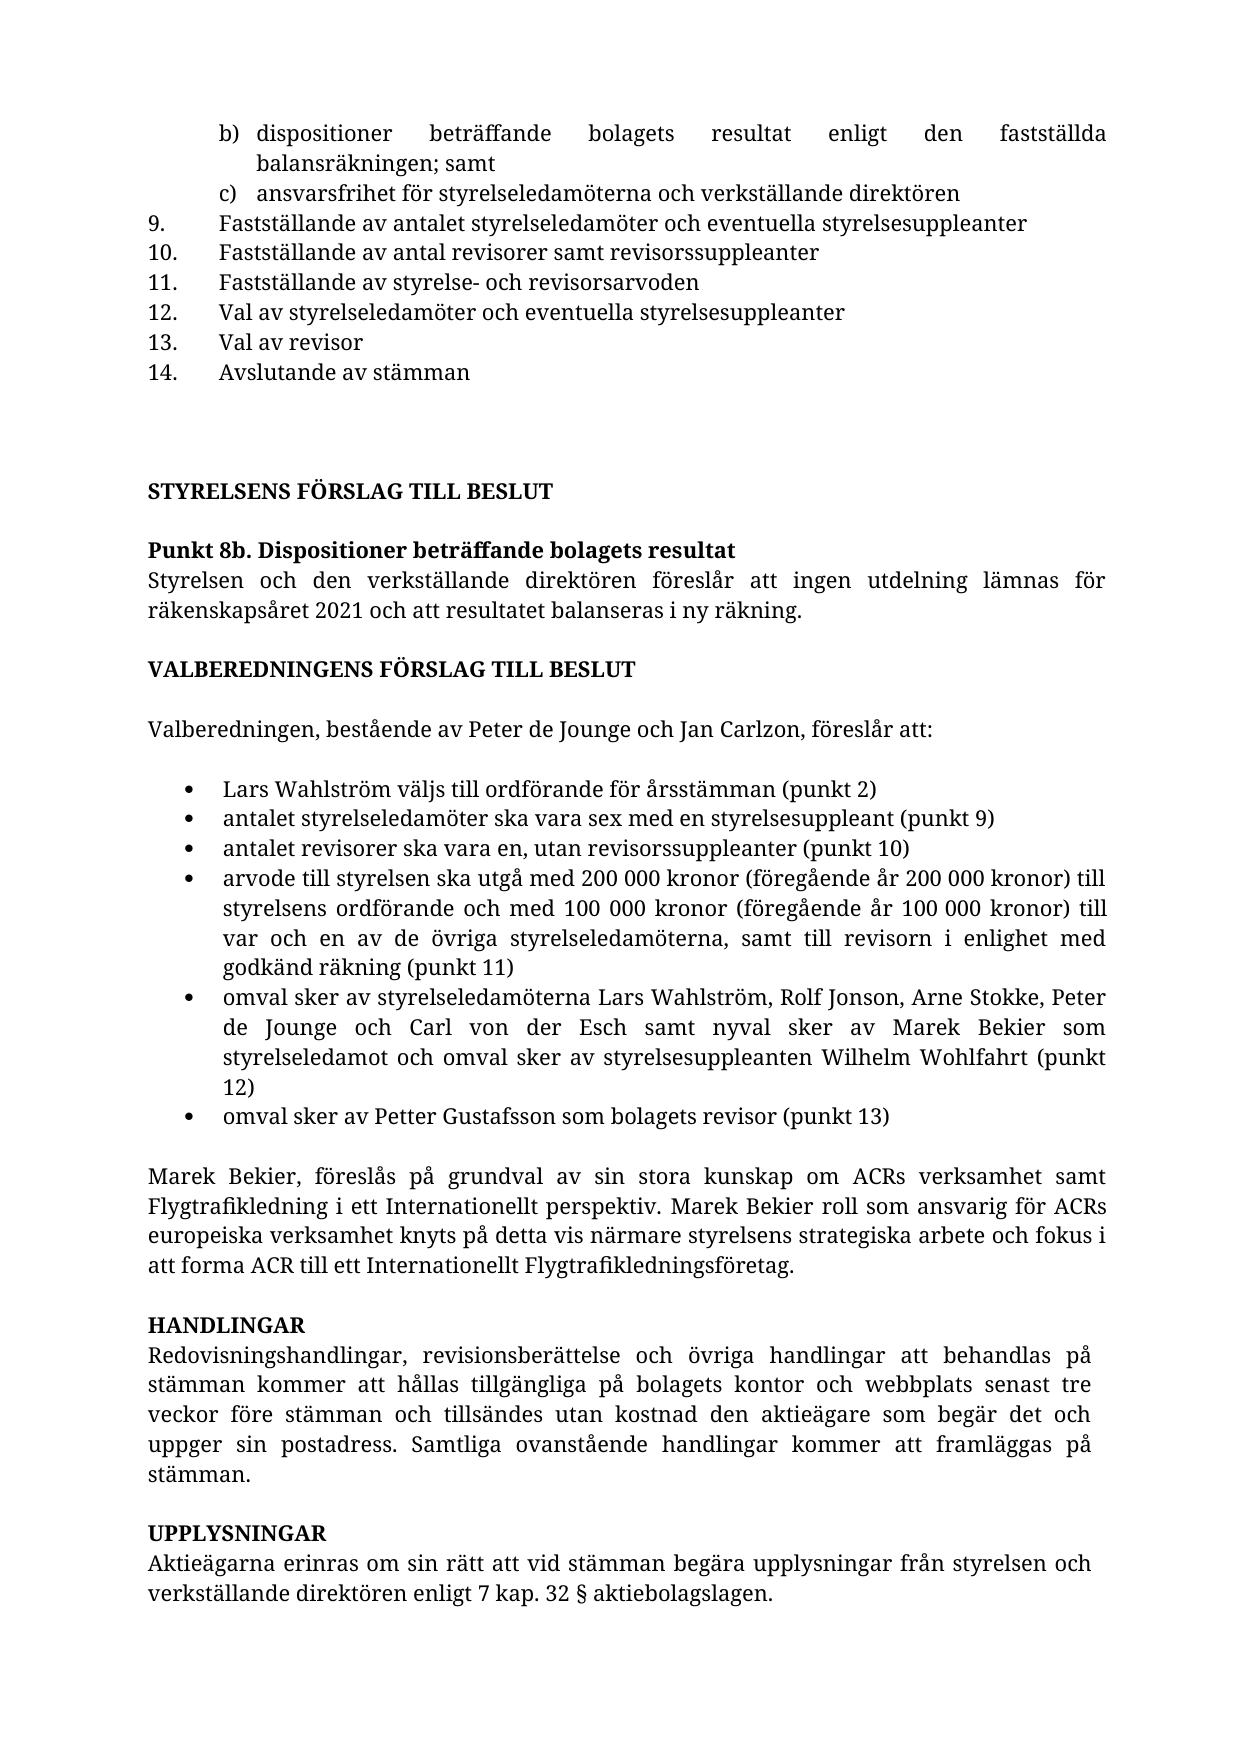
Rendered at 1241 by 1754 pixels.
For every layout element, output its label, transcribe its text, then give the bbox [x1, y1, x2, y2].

list antalet styrelseledamöter ska vara sex med en styrelsesuppleant (punkt 9) [185, 803, 1107, 833]
text Marek Bekier, föreslås på grundval av sin stora kunskap om ACRs verksamhet samt Flygtrafikledning i ett Internationellt perspektiv. Marek Bekier roll som ansvarig för ACRs europeiska verksamhet knyts på detta vis närmare styrelsens strategiska arbete och fokus i att forma ACR till ett Internationellt Flygtrafikledningsföretag. [148, 1161, 1107, 1280]
list antalet revisorer ska vara en, utan revisorssuppleanter (punkt 10) [185, 833, 1107, 863]
text VALBEREDNINGENS FÖRSLAG TILL BESLUT [148, 654, 1107, 684]
text UPPLYSNINGAR [148, 1518, 1093, 1548]
list Val av revisor [148, 327, 1107, 357]
list Val av styrelseledamöter och eventuella styrelsesuppleanter [148, 297, 1107, 327]
text Aktieägarna erinras om sin rätt att vid stämman begära upplysningar från styrelsen och verkställande direktören enligt 7 kap. 32 § aktiebolagslagen. [148, 1548, 1093, 1608]
list Lars Wahlström väljs till ordförande för årsstämman (punkt 2) [185, 774, 1107, 803]
list arvode till styrelsen ska utgå med 200 000 kronor (föregående år 200 000 kronor) till styrelsens ordförande och med 100 000 kronor (föregående år 100 000 kronor) till var och en av de övriga styrelseledamöterna, samt till revisorn i enlighet med godkänd räkning (punkt 11) [185, 863, 1107, 982]
list Fastställande av antal revisorer samt revisorssuppleanter [148, 237, 1107, 267]
list Avslutande av stämman [148, 357, 1107, 386]
list dispositioner beträffande bolagets resultat enligt den fastställda balansräkningen; samt [218, 118, 1107, 178]
text STYRELSENS FÖRSLAG TILL BESLUT [148, 476, 1107, 506]
text Styrelsen och den verkställande direktören föreslår att ingen utdelning lämnas för räkenskapsåret 2021 och att resultatet balanseras i ny räkning. [148, 565, 1107, 625]
list omval sker av styrelseledamöterna Lars Wahlström, Rolf Jonson, Arne Stokke, Peter de Jounge och Carl von der Esch samt nyval sker av Marek Bekier som styrelseledamot och omval sker av styrelsesuppleanten Wilhelm Wohlfahrt (punkt 12) [185, 982, 1107, 1101]
list Fastställande av antalet styrelseledamöter och eventuella styrelsesuppleanter [148, 208, 1107, 237]
text Punkt 8b. Dispositioner beträffande bolagets resultat [148, 535, 1107, 565]
text HANDLINGAR [148, 1310, 1093, 1340]
list ansvarsfrihet för styrelseledamöterna och verkställande direktören [218, 178, 1107, 208]
text Redovisningshandlingar, revisionsberättelse och övriga handlingar att behandlas på stämman kommer att hållas tillgängliga på bolagets kontor och webbplats senast tre veckor före stämman och tillsändes utan kostnad den aktieägare som begär det och uppger sin postadress. Samtliga ovanstående handlingar kommer att framläggas på stämman. [148, 1340, 1093, 1489]
list omval sker av Petter Gustafsson som bolagets revisor (punkt 13) [185, 1101, 1107, 1131]
text Valberedningen, bestående av Peter de Jounge och Jan Carlzon, föreslår att: [148, 714, 1107, 744]
list Fastställande av styrelse- och revisorsarvoden [148, 267, 1107, 297]
